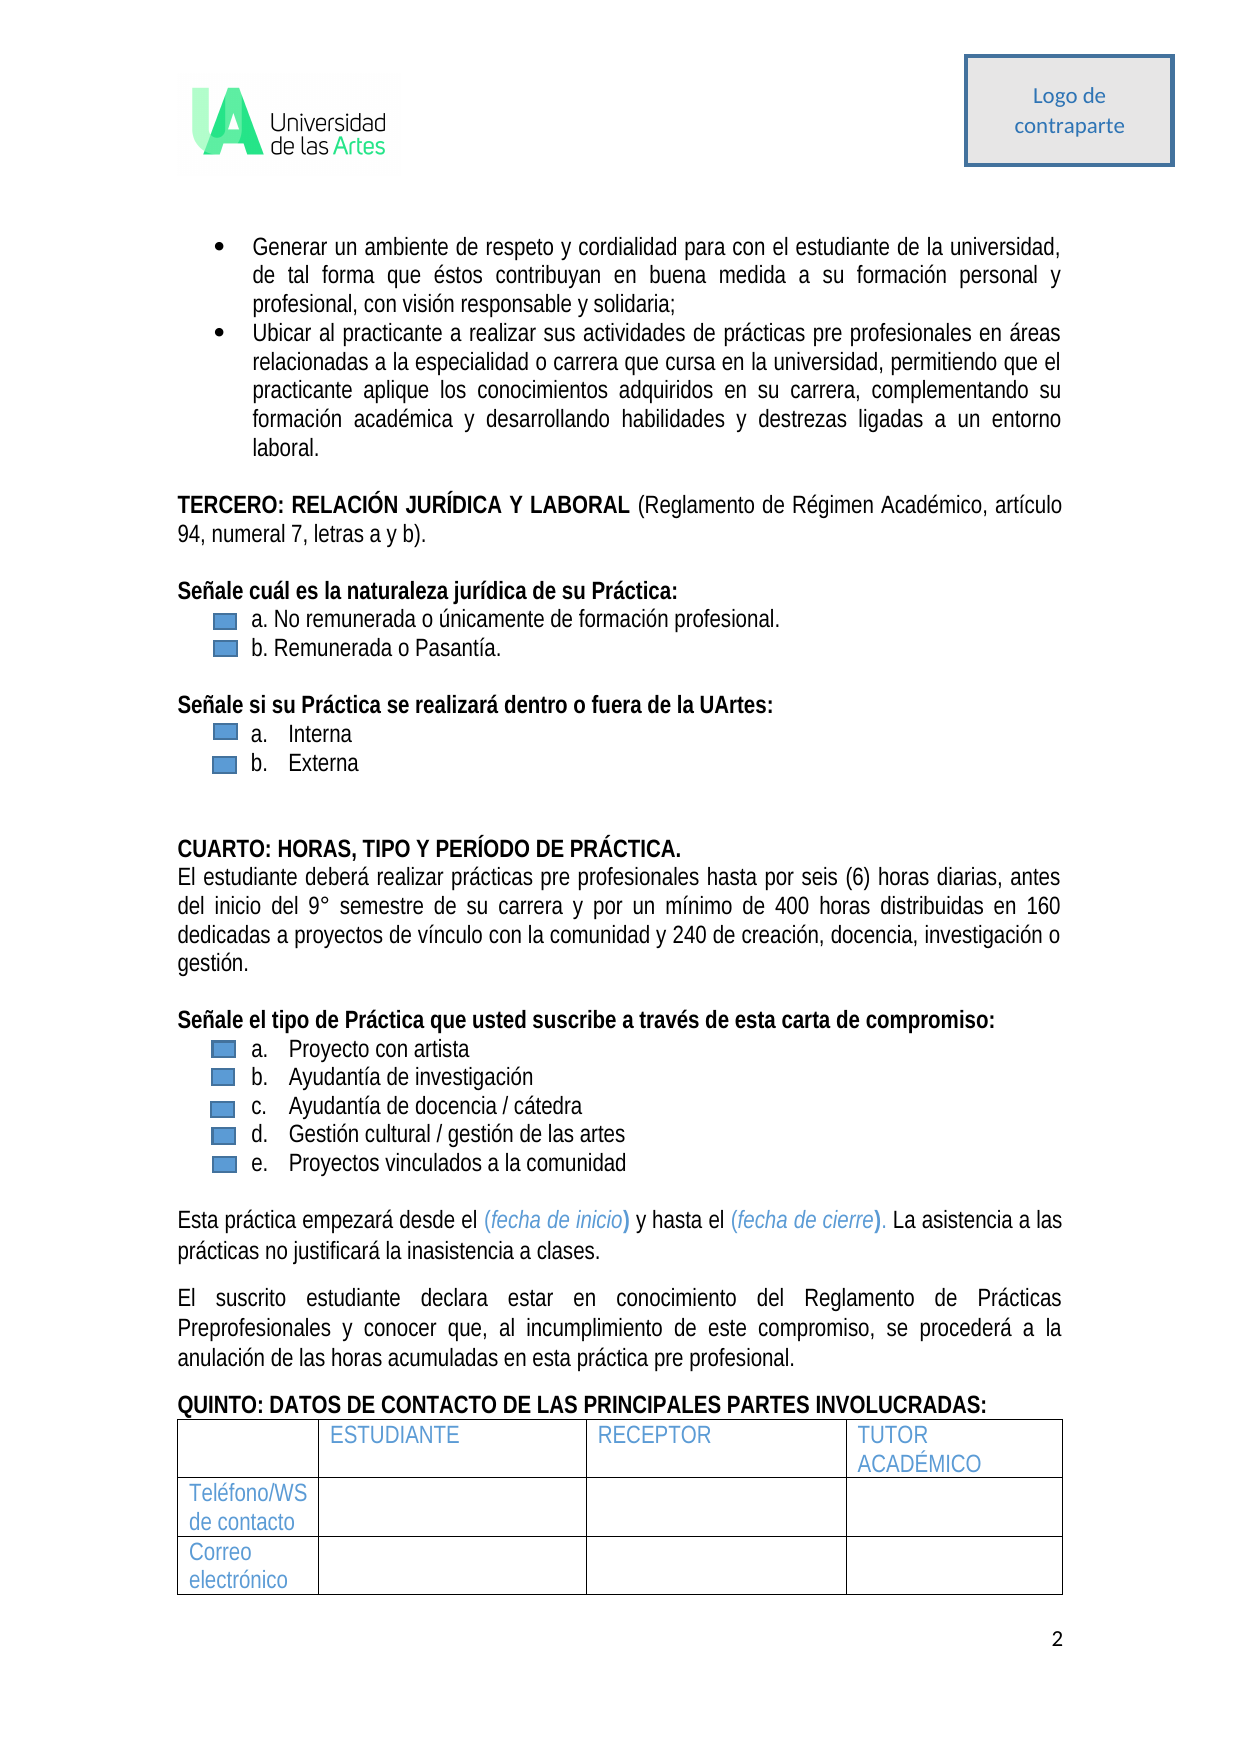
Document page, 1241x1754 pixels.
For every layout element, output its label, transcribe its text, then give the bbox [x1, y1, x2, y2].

list Externa [251, 748, 1063, 776]
list Ayudantía de investigación [251, 1062, 1039, 1091]
text Esta práctica empezará desde el (fecha de inicio) y hasta el (fecha de cierre). La asistencia a las prácticas no justificará la inasistencia a clases. [177, 1205, 1063, 1264]
table_header RECEPTOR [587, 1420, 846, 1477]
list Generar un ambiente de respeto y cordialidad para con el estudiante de la universidad, de tal forma que éstos contribuyan en buena medida a su formación personal y profesional, con visión responsable y solidaria; [215, 232, 1063, 318]
table_header ESTUDIANTE [319, 1420, 586, 1477]
table_cell [587, 1478, 846, 1536]
table_cell Teléfono/WS de contacto [178, 1478, 318, 1536]
text QUINTO: DATOS DE CONTACTO DE LAS PRINCIPALES PARTES INVOLUCRADAS: [177, 1390, 1063, 1419]
list Gestión cultural / gestión de las artes [251, 1119, 1039, 1148]
text Señale cuál es la naturaleza jurídica de su Práctica: [177, 576, 1063, 604]
table_cell [847, 1478, 1062, 1536]
list Interna [251, 719, 1063, 748]
text a. No remunerada o únicamente de formación profesional. [177, 604, 1063, 633]
text El estudiante deberá realizar prácticas pre profesionales hasta por seis (6) horas diarias, antes del inicio del 9° semestre de su carrera y por un mínimo de 400 horas distribuidas en 160 dedicadas a proyectos de vínculo con la comunidad y 240 de creación, docencia, investigación o gestión. [177, 862, 1063, 977]
table_header [178, 1420, 318, 1477]
text b. Remunerada o Pasantía. [177, 633, 1063, 662]
picture [177, 73, 401, 176]
text El suscrito estudiante declara estar en conocimiento del Reglamento de Prácticas Preprofesionales y conocer que, al incumplimiento de este compromiso, se procederá a la anulación de las horas acumuladas en esta práctica pre profesional. [177, 1283, 1063, 1372]
list Ubicar al practicante a realizar sus actividades de prácticas pre profesionales en áreas relacionadas a la especialidad o carrera que cursa en la universidad, permitiendo que el practicante aplique los conocimientos adquiridos en su carrera, complementando su formación académica y desarrollando habilidades y destrezas ligadas a un entorno laboral. [215, 318, 1063, 461]
table_cell [587, 1537, 846, 1594]
table_cell [319, 1537, 586, 1594]
table_cell Correo electrónico [178, 1537, 318, 1594]
list Proyectos vinculados a la comunidad [251, 1148, 1039, 1177]
table_cell [319, 1478, 586, 1536]
text Señale el tipo de Práctica que usted suscribe a través de esta carta de compromiso: [177, 1005, 1063, 1033]
list Proyecto con artista [251, 1033, 1039, 1062]
table_cell [847, 1537, 1062, 1594]
text CUARTO: HORAS, TIPO Y PERÍODO DE PRÁCTICA. [177, 834, 1063, 862]
text Señale si su Práctica se realizará dentro o fuera de la UArtes: [177, 690, 1063, 719]
text TERCERO: RELACIÓN JURÍDICA Y LABORAL (Reglamento de Régimen Académico, artículo 94, numeral 7, letras a y b). [177, 490, 1063, 547]
table_header TUTOR ACADÉMICO [847, 1420, 1062, 1477]
list Ayudantía de docencia / cátedra [251, 1091, 1039, 1119]
